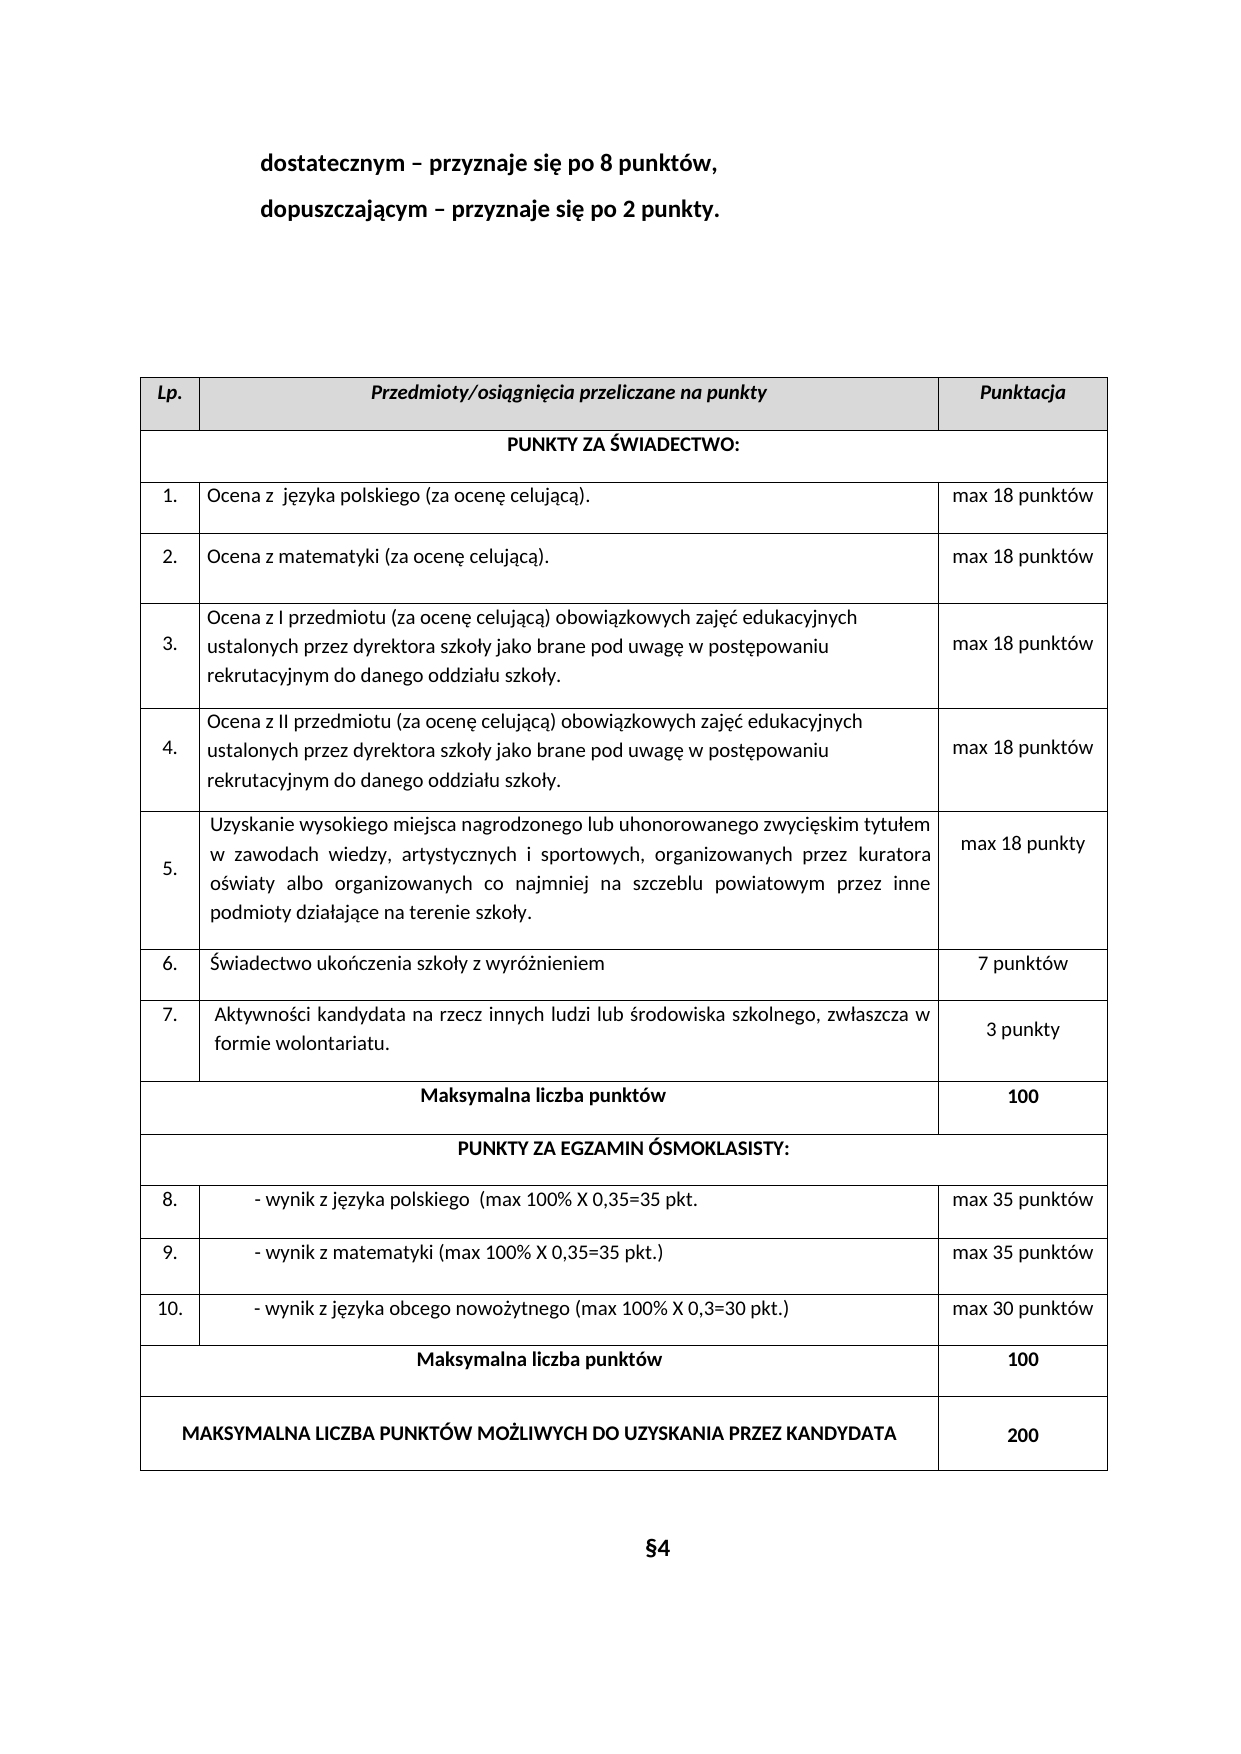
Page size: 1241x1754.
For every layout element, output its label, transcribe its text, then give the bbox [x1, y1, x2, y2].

table_cell 3. [141, 604, 199, 707]
table_cell 5. [141, 812, 199, 949]
table_cell max 18 punktów [939, 604, 1107, 707]
table_cell Ocena z I przedmiotu (za ocenę celującą) obowiązkowych zajęć edukacyjnych ustalonych przez dyrektora szkoły jako brane pod uwagę w postępowaniu rekrutacyjnym do danego oddziału szkoły. [200, 604, 938, 707]
table_cell max 35 punktów [939, 1186, 1107, 1238]
table_cell max 18 punktów [939, 709, 1107, 811]
table_cell 2. [141, 534, 199, 603]
table_cell Uzyskanie wysokiego miejsca nagrodzonego lub uhonorowanego zwycięskim tytułem w zawodach wiedzy, artystycznych i sportowych, organizowanych przez kuratora oświaty albo organizowanych co najmniej na szczeblu powiatowym przez inne podmioty działające na terenie szkoły. [200, 812, 938, 949]
table_cell 4. [141, 709, 199, 811]
table_cell 1. [141, 483, 199, 533]
table_cell MAKSYMALNA LICZBA PUNKTÓW MOŻLIWYCH DO UZYSKANIA PRZEZ KANDYDATA [141, 1397, 938, 1470]
table_cell PUNKTY ZA EGZAMIN ÓSMOKLASISTY: [141, 1135, 1107, 1185]
table_header Lp. [141, 378, 199, 430]
text dopuszczającym – przyznaje się po 2 punkty. [260, 193, 1085, 224]
table_cell Ocena z języka polskiego (za ocenę celującą). [200, 483, 938, 533]
table_cell 9. [141, 1239, 199, 1294]
table_cell Ocena z matematyki (za ocenę celującą). [200, 534, 938, 603]
table_cell max 18 punktów [939, 483, 1107, 533]
table_cell 7 punktów [939, 950, 1107, 1000]
table_cell 100 [939, 1082, 1107, 1134]
table_cell 8. [141, 1186, 199, 1238]
table_cell - wynik z języka obcego nowożytnego (max 100% X 0,3=30 pkt.) [200, 1295, 938, 1345]
table_cell Maksymalna liczba punktów [141, 1082, 938, 1134]
table_cell - wynik z języka polskiego (max 100% X 0,35=35 pkt. [200, 1186, 938, 1238]
table_cell 200 [939, 1397, 1107, 1470]
table_cell Maksymalna liczba punktów [141, 1346, 938, 1396]
table_cell max 18 punkty [939, 812, 1107, 949]
table_cell 6. [141, 950, 199, 1000]
table_cell Świadectwo ukończenia szkoły z wyróżnieniem [200, 950, 938, 1000]
table_cell - wynik z matematyki (max 100% X 0,35=35 pkt.) [200, 1239, 938, 1294]
table_cell PUNKTY ZA ŚWIADECTWO: [141, 431, 1107, 482]
list §4 [223, 1532, 1093, 1562]
table_cell Aktywności kandydata na rzecz innych ludzi lub środowiska szkolnego, zwłaszcza w formie wolontariatu. [200, 1001, 938, 1081]
text dostatecznym – przyznaje się po 8 punktów, [260, 148, 1085, 178]
table_cell max 18 punktów [939, 534, 1107, 603]
table_cell 10. [141, 1295, 199, 1345]
table_cell 7. [141, 1001, 199, 1081]
table_cell Ocena z II przedmiotu (za ocenę celującą) obowiązkowych zajęć edukacyjnych ustalonych przez dyrektora szkoły jako brane pod uwagę w postępowaniu rekrutacyjnym do danego oddziału szkoły. [200, 709, 938, 811]
table_cell 3 punkty [939, 1001, 1107, 1081]
table_header Przedmioty/osiągnięcia przeliczane na punkty [200, 378, 938, 430]
table_cell max 30 punktów [939, 1295, 1107, 1345]
table_cell 100 [939, 1346, 1107, 1396]
table_header Punktacja [939, 378, 1107, 430]
table_cell max 35 punktów [939, 1239, 1107, 1294]
